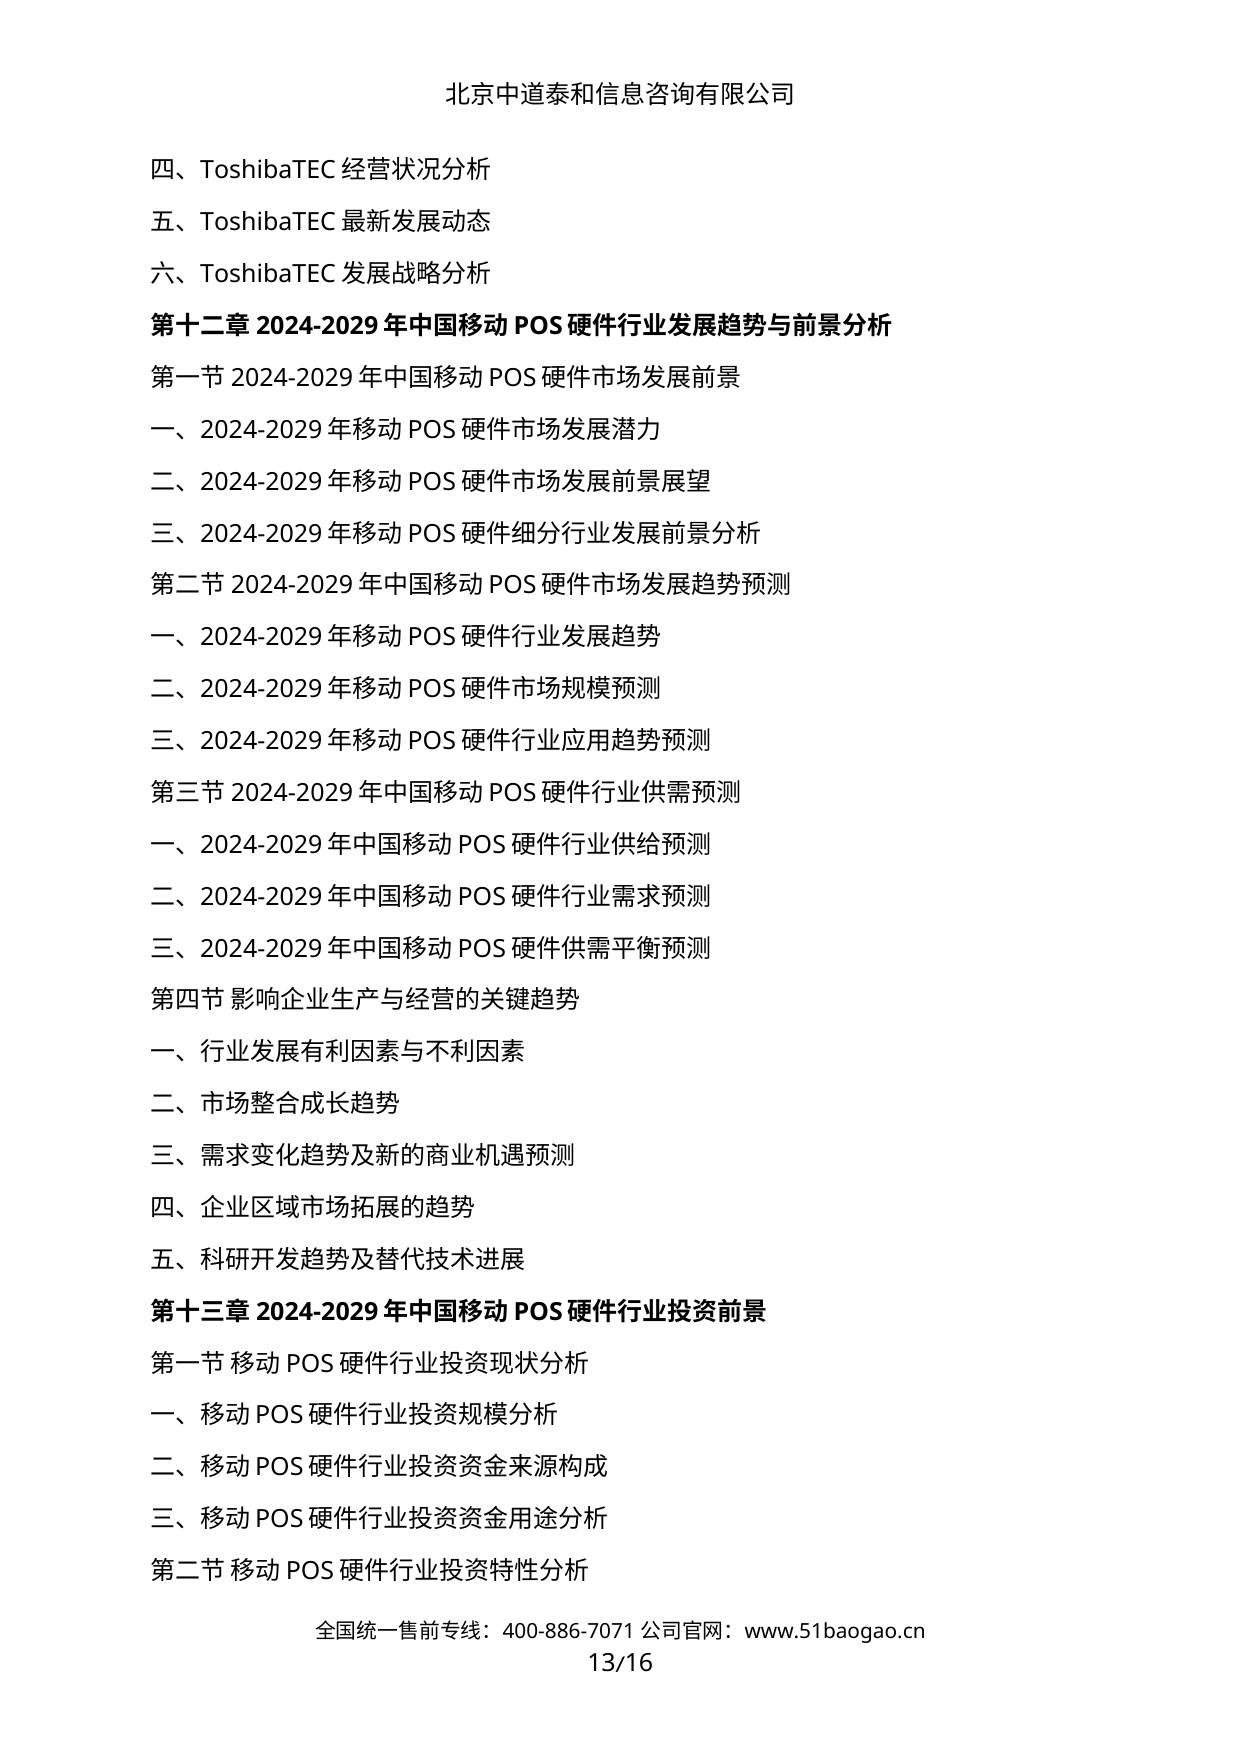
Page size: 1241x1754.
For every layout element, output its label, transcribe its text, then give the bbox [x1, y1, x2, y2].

text 二、移动POS硬件行业投资资金来源构成 [150, 1447, 1090, 1483]
text 四、企业区域市场拓展的趋势 [150, 1187, 1090, 1224]
text 一、2024-2029年移动POS硬件市场发展潜力 [150, 409, 1090, 446]
text 三、2024-2029年移动POS硬件细分行业发展前景分析 [150, 513, 1090, 549]
text 二、2024-2029年移动POS硬件市场发展前景展望 [150, 461, 1090, 497]
text 五、ToshibaTEC最新发展动态 [150, 202, 1090, 238]
text 第二节 移动POS硬件行业投资特性分析 [150, 1551, 1090, 1587]
text 五、科研开发趋势及替代技术进展 [150, 1239, 1090, 1276]
text 六、ToshibaTEC发展战略分析 [150, 254, 1090, 290]
text 三、需求变化趋势及新的商业机遇预测 [150, 1136, 1090, 1172]
text 一、2024-2029年中国移动POS硬件行业供给预测 [150, 824, 1090, 861]
text 一、移动POS硬件行业投资规模分析 [150, 1395, 1090, 1431]
text 第十三章 2024-2029年中国移动POS硬件行业投资前景 [150, 1291, 1090, 1327]
text 四、ToshibaTEC经营状况分析 [150, 150, 1090, 186]
text 三、2024-2029年移动POS硬件行业应用趋势预测 [150, 721, 1090, 757]
text 一、2024-2029年移动POS硬件行业发展趋势 [150, 617, 1090, 653]
text 二、2024-2029年移动POS硬件市场规模预测 [150, 669, 1090, 705]
text 第四节 影响企业生产与经营的关键趋势 [150, 980, 1090, 1016]
text 第十二章 2024-2029年中国移动POS硬件行业发展趋势与前景分析 [150, 306, 1090, 342]
text 二、市场整合成长趋势 [150, 1084, 1090, 1120]
text 二、2024-2029年中国移动POS硬件行业需求预测 [150, 876, 1090, 912]
text 三、2024-2029年中国移动POS硬件供需平衡预测 [150, 928, 1090, 964]
text 三、移动POS硬件行业投资资金用途分析 [150, 1499, 1090, 1535]
text 第一节 移动POS硬件行业投资现状分析 [150, 1343, 1090, 1379]
text 第一节 2024-2029年中国移动POS硬件市场发展前景 [150, 357, 1090, 394]
text 第二节 2024-2029年中国移动POS硬件市场发展趋势预测 [150, 565, 1090, 601]
text 一、行业发展有利因素与不利因素 [150, 1032, 1090, 1068]
text 第三节 2024-2029年中国移动POS硬件行业供需预测 [150, 772, 1090, 809]
